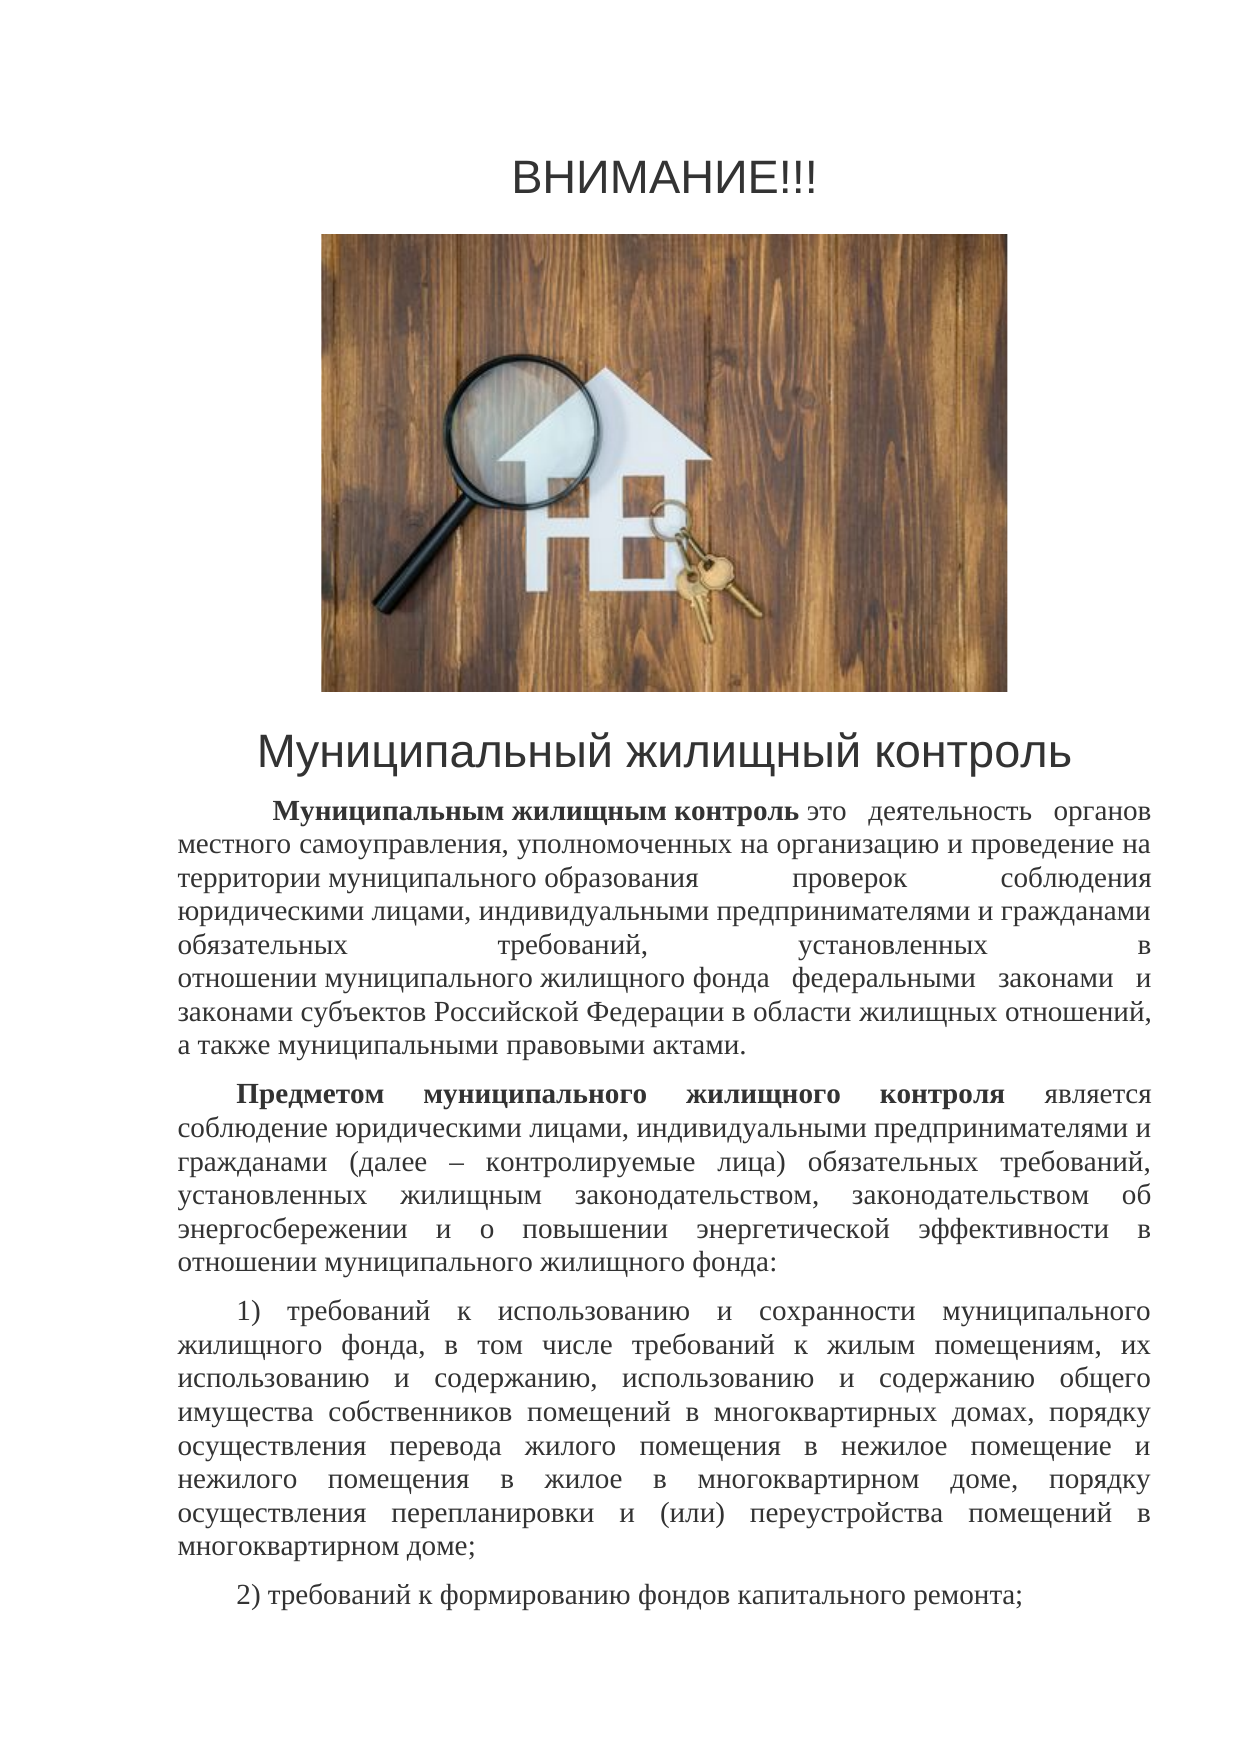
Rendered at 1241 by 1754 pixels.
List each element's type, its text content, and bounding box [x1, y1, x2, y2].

text 2) требований к формированию фондов капитального ремонта; [177, 1577, 1152, 1611]
text Муниципальным жилищным контроль это деятельность органов местного самоуправления, уполномоченных на организацию и проведение на территории муниципального образования проверок соблюдения юридическими лицами, индивидуальными предпринимателями и гражданами обязательных требований, установленных в отношении муниципального жилищного фонда федеральными законами и законами субъектов Российской Федерации в области жилищных отношений, а также муниципальными правовыми актами. [177, 793, 1152, 1061]
picture [321, 234, 1008, 692]
text 1) требований к использованию и сохранности муниципального жилищного фонда, в том числе требований к жилым помещениям, их использованию и содержанию, использованию и содержанию общего имущества собственников помещений в многоквартирных домах, порядку осуществления перевода жилого помещения в нежилое помещение и нежилого помещения в жилое в многоквартирном доме, порядку осуществления перепланировки и (или) переустройства помещений в многоквартирном доме; [177, 1293, 1152, 1562]
text Муниципальный жилищный контроль [177, 723, 1152, 777]
text Предметом муниципального жилищного контроля является соблюдение юридическими лицами, индивидуальными предпринимателями и гражданами (далее – контролируемые лица) обязательных требований, установленных жилищным законодательством, законодательством об энергосбережении и о повышении энергетической эффективности в отношении муниципального жилищного фонда: [177, 1077, 1152, 1278]
text ВНИМАНИЕ!!! [177, 149, 1152, 203]
